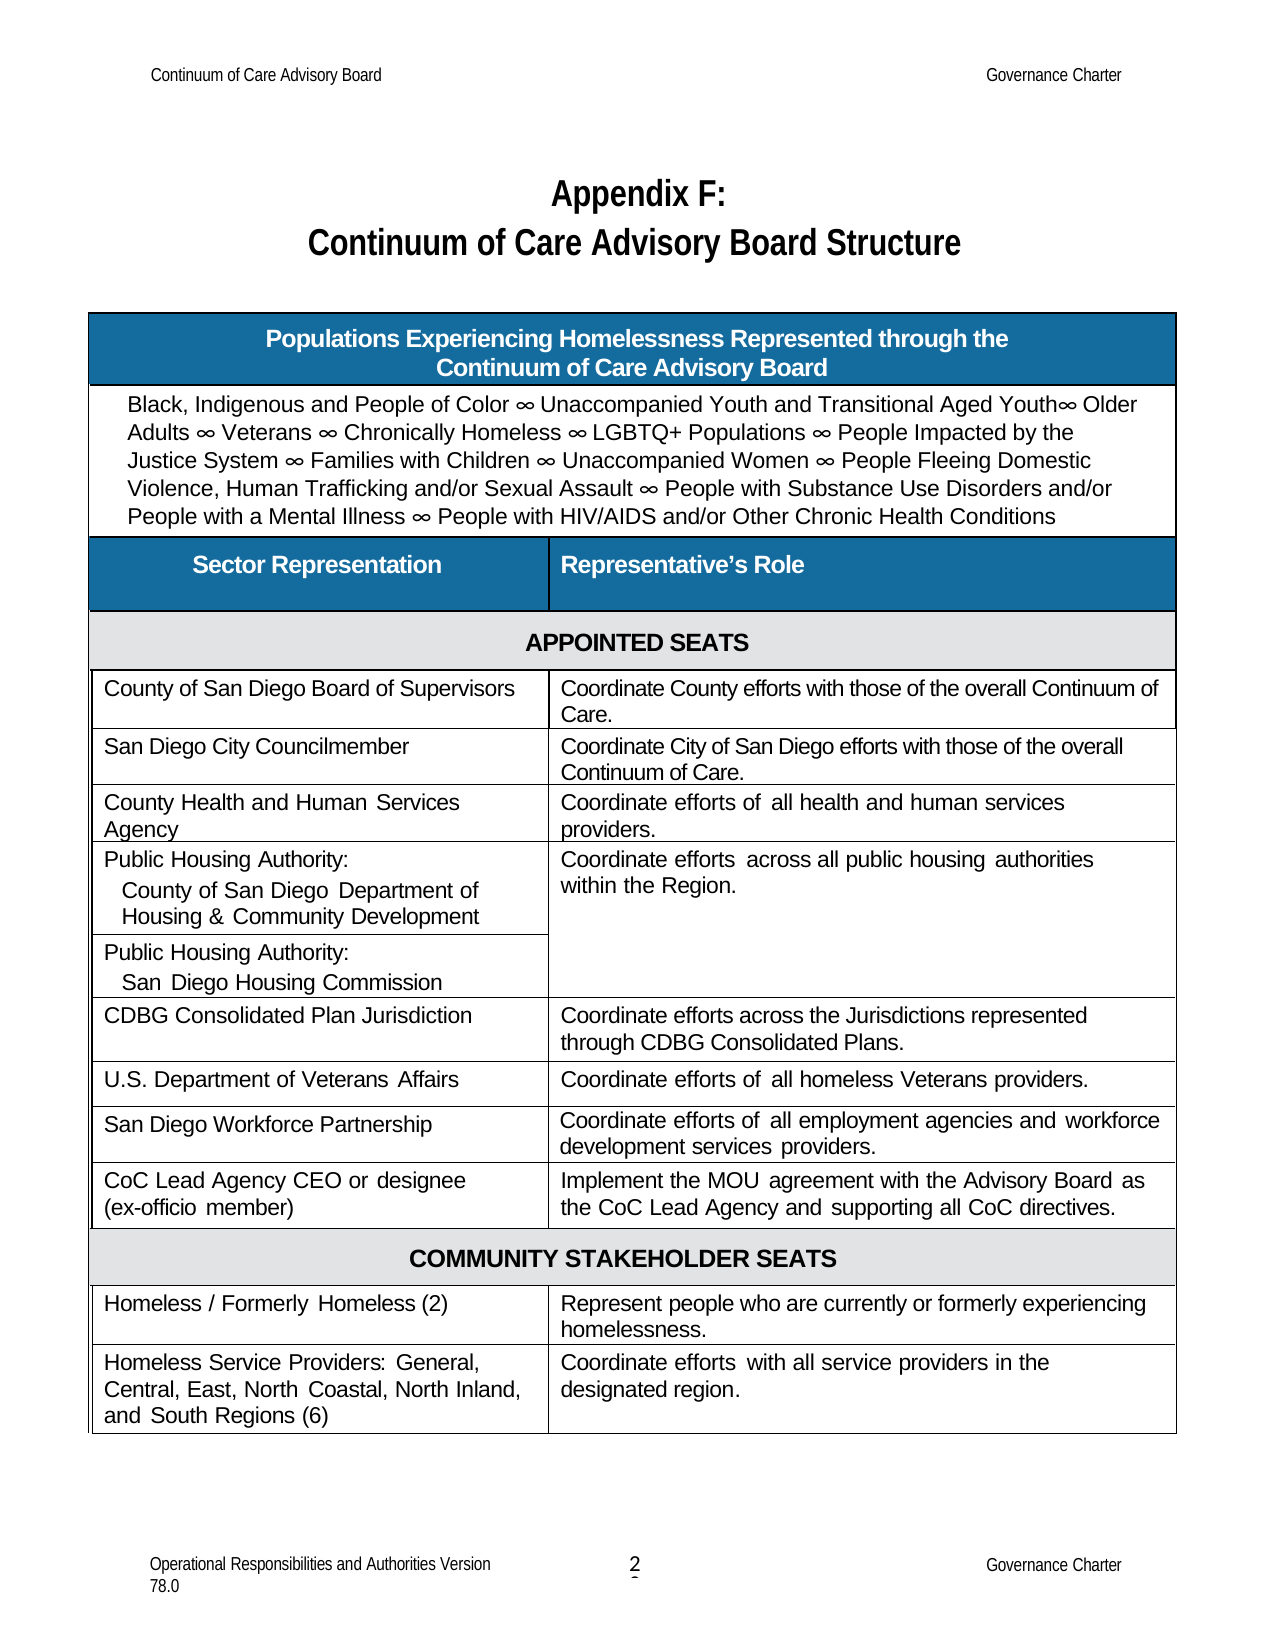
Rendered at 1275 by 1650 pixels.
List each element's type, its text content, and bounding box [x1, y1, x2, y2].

table_cell Coordinate efforts of all homeless Veterans providers. [549, 1061, 1176, 1106]
table_cell San Diego City Councilmember [93, 729, 548, 784]
table_cell APPOINTED SEATS [89, 611, 1175, 669]
table_cell Coordinate efforts across the Jurisdictions represented through CDBG Consolidated Plans. [549, 997, 1176, 1061]
table_cell Representative’s Role [550, 538, 1175, 610]
table_cell Homeless / Formerly Homeless (2) [93, 1286, 548, 1344]
table_cell Represent people who are currently or formerly experiencing homelessness. [549, 1285, 1176, 1344]
table_cell Sector Representation [89, 537, 548, 610]
table_header Populations Experiencing Homelessness Represented through the Continuum of Care Advisory Board [89, 314, 1175, 384]
table_cell Coordinate efforts with all service providers in the designated region. [549, 1344, 1176, 1433]
table_cell Coordinate City of San Diego efforts with those of the overall Continuum of Care. [549, 729, 1176, 784]
table_cell Coordinate County efforts with those of the overall Continuum of Care. [550, 671, 1175, 728]
table_cell Public Housing Authority: County of San Diego Department of Housing & Community Development [93, 842, 548, 933]
table_cell Public Housing Authority: San Diego Housing Commission [93, 935, 548, 997]
table_cell Homeless Service Providers: General, Central, East, North Coastal, North Inland, and South Regions (6) [93, 1345, 548, 1433]
text Appendix F: [79, 171, 1198, 214]
table_cell Black, Indigenous and People of Color ∞ Unaccompanied Youth and Transitional Aged Youth∞ Older Adults ∞ Veterans ∞ Chronically Homeless ∞ LGBTQ+ Populations ∞ People Impacted by the Justice System ∞ Families with Children ∞ Unaccompanied Women ∞ People Fleeing Domestic Violence, Human Trafficking and/or Sexual Assault ∞ People with Substance Use Disorders and/or People with a Mental Illness ∞ People with HIV/AIDS and/or Other Chronic Health Conditions [89, 385, 1175, 536]
table_cell U.S. Department of Veterans Affairs [93, 1062, 548, 1106]
table_cell County Health and Human Services Agency [93, 785, 548, 841]
table_cell Coordinate efforts across all public housing authorities within the Region. [549, 841, 1176, 997]
table_cell COMMUNITY STAKEHOLDER SEATS [89, 1228, 1176, 1285]
table_cell Implement the MOU agreement with the Advisory Board as the CoC Lead Agency and supporting all CoC directives. [549, 1162, 1176, 1227]
text Continuum of Care Advisory Board Structure [51, 220, 1198, 263]
table_cell Coordinate efforts of all employment agencies and workforce development services providers. [549, 1106, 1176, 1162]
table_cell County of San Diego Board of Supervisors [93, 671, 548, 728]
table_cell San Diego Workforce Partnership [93, 1107, 548, 1162]
table_cell Coordinate efforts of all health and human services providers. [549, 784, 1176, 841]
table_cell CoC Lead Agency CEO or designee (ex-officio member) [93, 1163, 548, 1227]
table_cell CDBG Consolidated Plan Jurisdiction [93, 998, 548, 1061]
